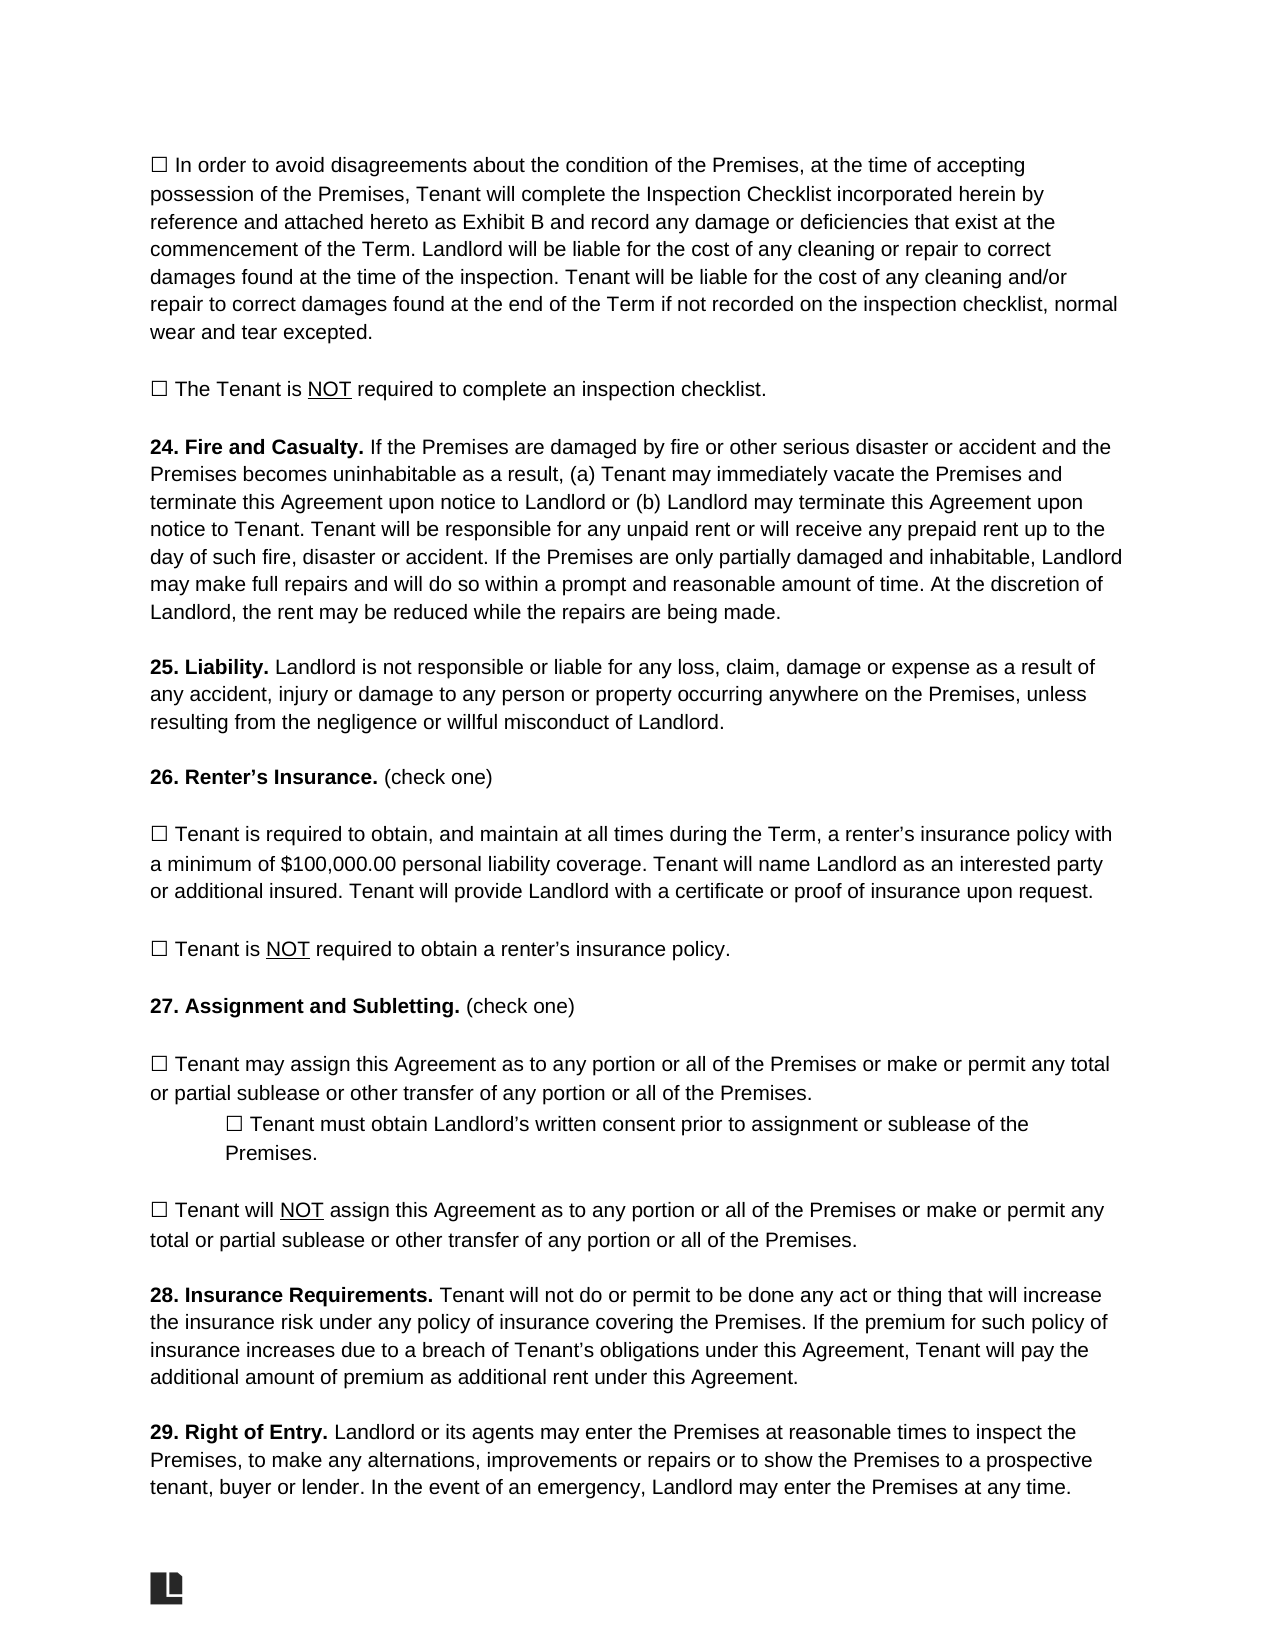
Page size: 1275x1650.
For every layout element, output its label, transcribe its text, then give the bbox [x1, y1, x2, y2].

text ☐ Tenant is NOT required to obtain a renter’s insurance policy. [150, 934, 1125, 962]
text 27. Assignment and Subletting. (check one) [150, 994, 1125, 1018]
text ☐ Tenant is required to obtain, and maintain at all times during the Term, a renter’s insurance policy with a minimum of $100,000.00 personal liability coverage. Tenant will name Landlord as an interested party or additional insured. Tenant will provide Landlord with a certificate or proof of insurance upon request. [150, 819, 1125, 903]
picture [150, 1572, 183, 1605]
text 28. Insurance Requirements. Tenant will not do or permit to be done any act or thing that will increase the insurance risk under any policy of insurance covering the Premises. If the premium for such policy of insurance increases due to a breach of Tenant’s obligations under this Agreement, Tenant will pay the additional amount of premium as additional rent under this Agreement. [150, 1283, 1125, 1389]
text ☐ Tenant may assign this Agreement as to any portion or all of the Premises or make or permit any total or partial sublease or other transfer of any portion or all of the Premises. [150, 1049, 1125, 1105]
text 29. Right of Entry. Landlord or its agents may enter the Premises at reasonable times to inspect the Premises, to make any alternations, improvements or repairs or to show the Premises to a prospective tenant, buyer or lender. In the event of an emergency, Landlord may enter the Premises at any time. [150, 1420, 1125, 1499]
text 24. Fire and Casualty. If the Premises are damaged by fire or other serious disaster or accident and the Premises becomes uninhabitable as a result, (a) Tenant may immediately vacate the Premises and terminate this Agreement upon notice to Landlord or (b) Landlord may terminate this Agreement upon notice to Tenant. Tenant will be responsible for any unpaid rent or will receive any prepaid rent up to the day of such fire, disaster or accident. If the Premises are only partially damaged and inhabitable, Landlord may make full repairs and will do so within a prompt and reasonable amount of time. At the discretion of Landlord, the rent may be reduced while the repairs are being made. [150, 434, 1125, 623]
text ☐ Tenant must obtain Landlord’s written consent prior to assignment or sublease of the Premises. [225, 1109, 1125, 1164]
text 25. Liability. Landlord is not responsible or liable for any loss, claim, damage or expense as a result of any accident, injury or damage to any person or property occurring anywhere on the Premises, unless resulting from the negligence or willful misconduct of Landlord. [150, 654, 1125, 733]
text ☐ Tenant will NOT assign this Agreement as to any portion or all of the Premises or make or permit any total or partial sublease or other transfer of any portion or all of the Premises. [150, 1196, 1125, 1252]
text ☐ The Tenant is NOT required to complete an inspection checklist. [150, 374, 1125, 403]
text ☐ In order to avoid disagreements about the condition of the Premises, at the time of accepting possession of the Premises, Tenant will complete the Inspection Checklist incorporated herein by reference and attached hereto as Exhibit B and record any damage or deficiencies that exist at the commencement of the Term. Landlord will be liable for the cost of any cleaning or repair to correct damages found at the time of the inspection. Tenant will be liable for the cost of any cleaning and/or repair to correct damages found at the end of the Term if not recorded on the inspection checklist, normal wear and tear excepted. [150, 150, 1125, 343]
text 26. Renter’s Insurance. (check one) [150, 764, 1125, 788]
